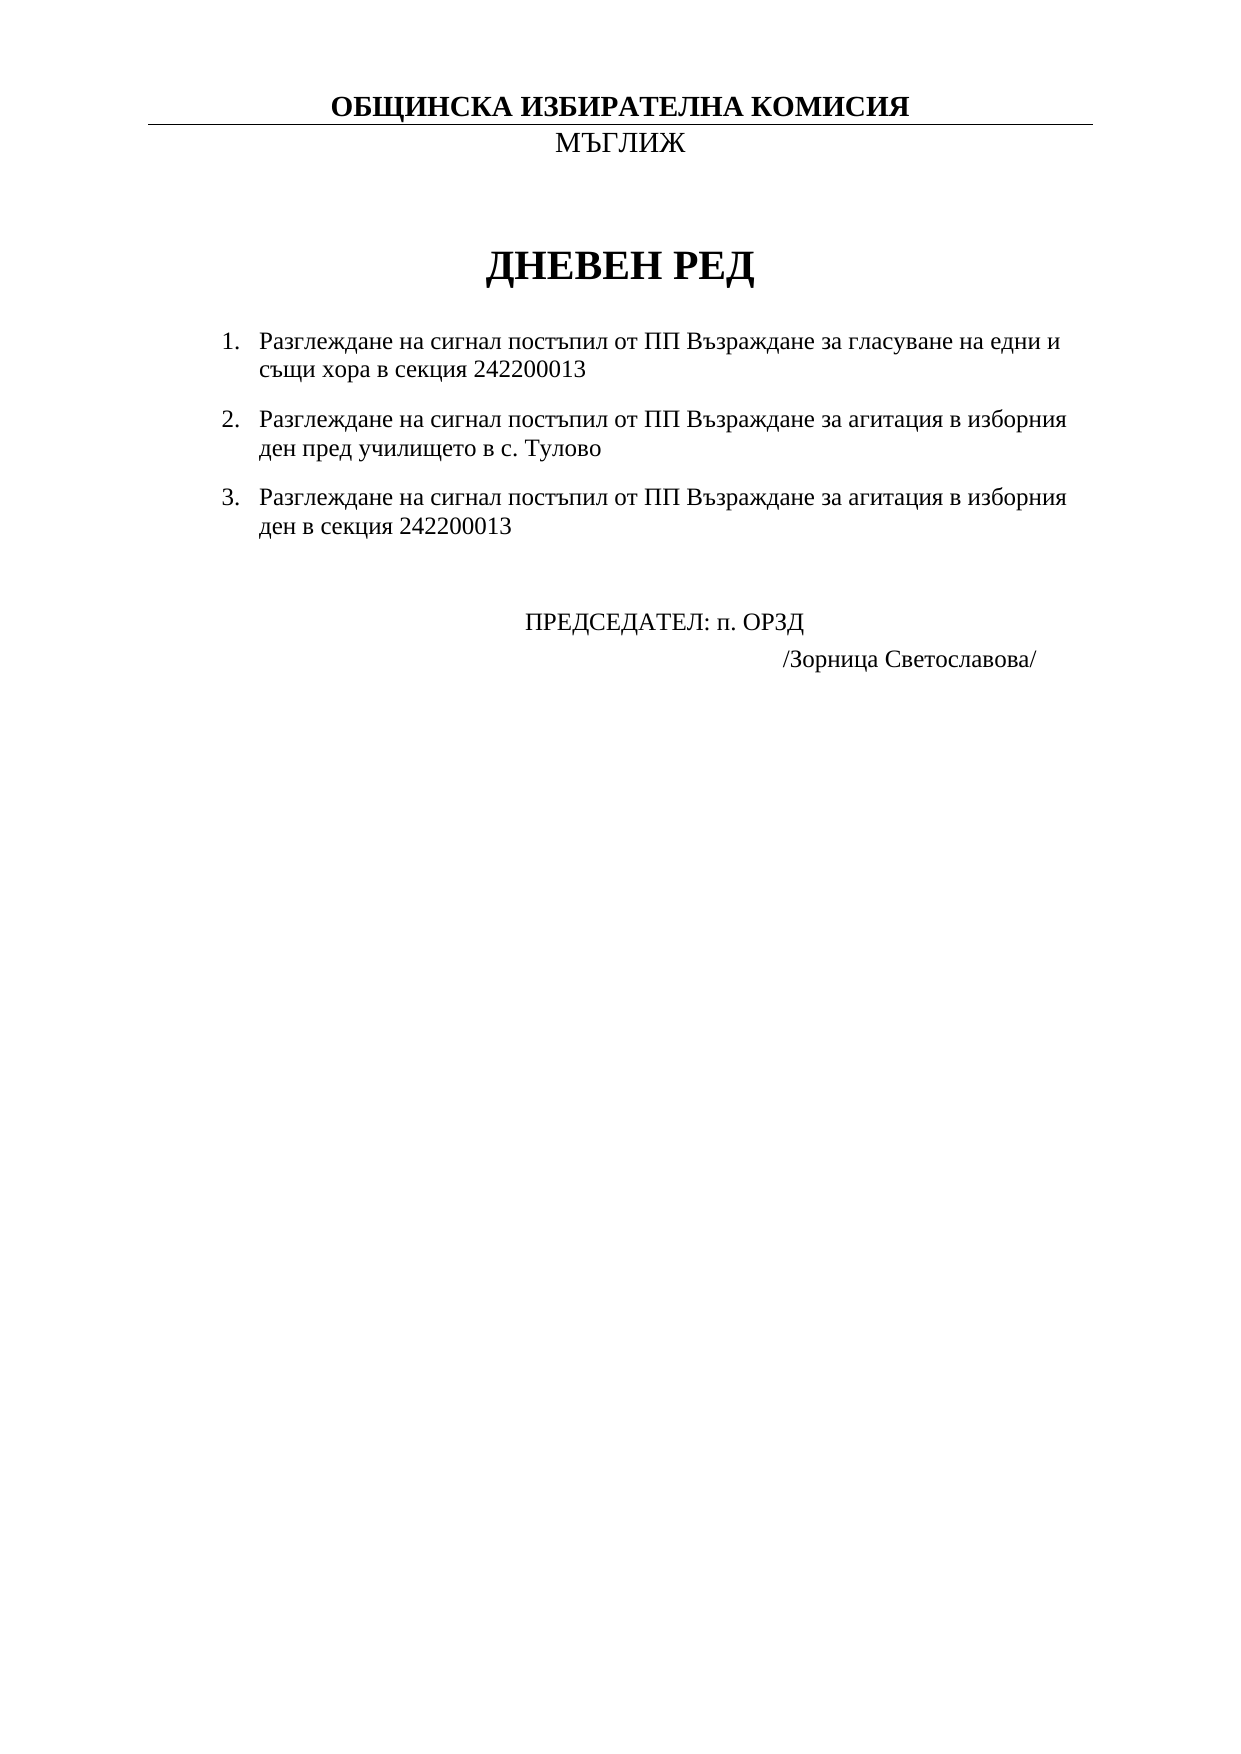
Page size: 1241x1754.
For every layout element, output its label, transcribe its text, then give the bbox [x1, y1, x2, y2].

list Разглеждане на сигнал постъпил от ПП Възраждане за агитация в изборния ден в секция 242200013 [221, 482, 1093, 540]
text ДНЕВЕН РЕД [148, 240, 1093, 288]
list Разглеждане на сигнал постъпил от ПП Възраждане за гласуване на едни и същи хора в секция 242200013 [221, 326, 1093, 383]
list Разглеждане на сигнал постъпил от ПП Възраждане за агитация в изборния ден пред училището в с. Тулово [221, 404, 1093, 462]
text /Зорница Светославова/ [148, 636, 1093, 673]
text ПРЕДСЕДАТЕЛ: п. ОРЗД [148, 598, 1093, 636]
text МЪГЛИЖ [148, 125, 1093, 159]
text ОБЩИНСКА ИЗБИРАТЕЛНА КОМИСИЯ [148, 89, 1093, 124]
